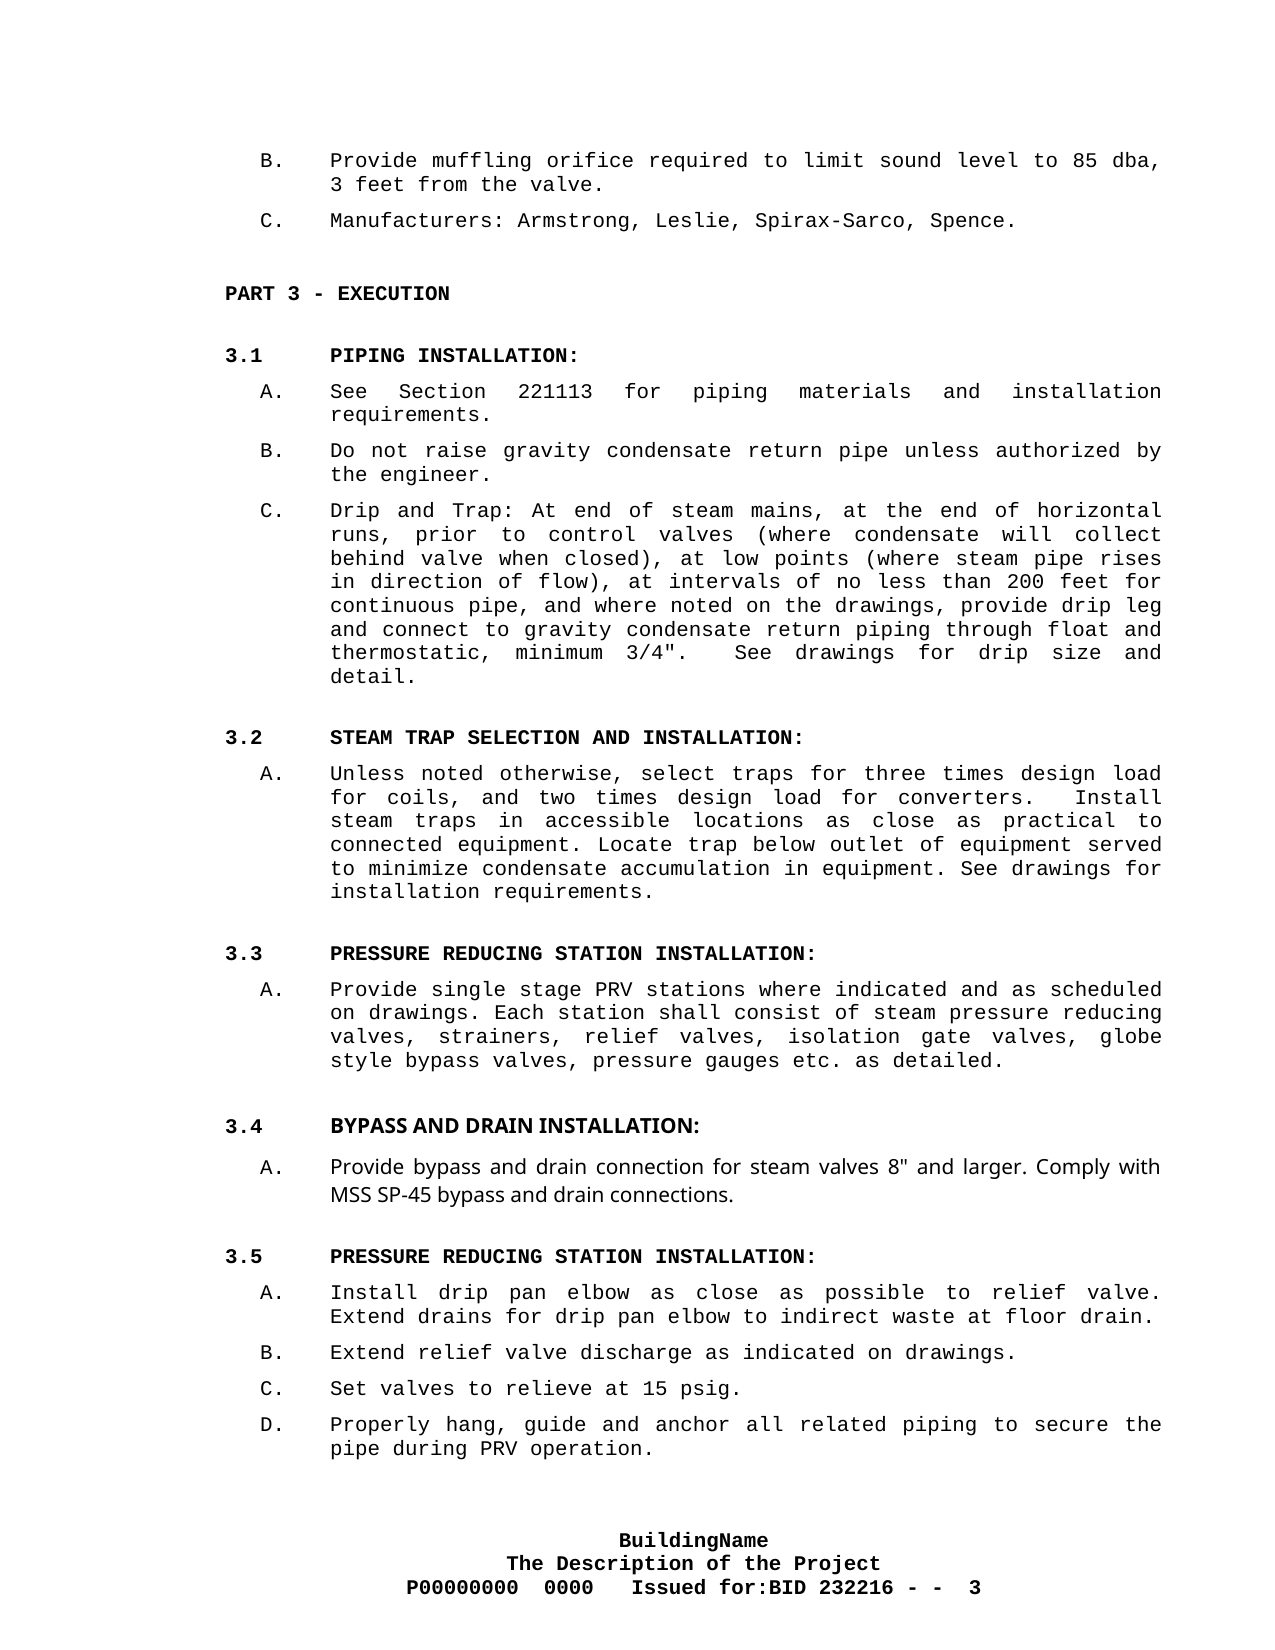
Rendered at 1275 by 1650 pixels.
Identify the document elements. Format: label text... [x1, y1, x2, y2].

text EXECUTION [225, 283, 1162, 307]
text Do not raise gravity condensate return pipe unless authorized by the engineer. [285, 441, 1162, 488]
text Properly hang, guide and anchor all related piping to secure the pipe during PRV operation. [285, 1414, 1162, 1462]
text Steam Trap selection and Installation: [225, 727, 1162, 751]
text Manufacturers: Armstrong, Leslie, Spirax-Sarco, Spence. [285, 210, 1162, 233]
text Provide muffling orifice required to limit sound level to 85 dba, 3 feet from the valve. [285, 150, 1162, 197]
text Provide single stage PRV stations where indicated and as scheduled on drawings. Each station shall consist of steam pressure reducing valves, strainers, relief valves, isolation gate valves, globe style bypass valves, pressure gauges etc. as detailed. [285, 979, 1162, 1073]
text pressure reducing station installation: [225, 1246, 1162, 1270]
text pressure reducing station installation: [225, 942, 1162, 966]
text Unless noted otherwise, select traps for three times design load for coils, and two times design load for converters. Install steam traps in accessible locations as close as practical to connected equipment. Locate trap below outlet of equipment served to minimize condensate accumulation in equipment. See drawings for installation requirements. [285, 763, 1162, 905]
text Extend relief valve discharge as indicated on drawings. [285, 1342, 1162, 1366]
text Set valves to relieve at 15 psig. [285, 1378, 1162, 1402]
text Bypass and Drain installation: [225, 1111, 1162, 1139]
text Drip and Trap: At end of steam mains, at the end of horizontal runs, prior to control valves (where condensate will collect behind valve when closed), at low points (where steam pipe rises in direction of flow), at intervals of no less than 200 feet for continuous pipe, and where noted on the drawings, provide drip leg and connect to gravity condensate return piping through float and thermostatic, minimum 3/4". See drawings for drip size and detail. [285, 500, 1162, 689]
text See Section 221113 for piping materials and installation requirements. [285, 381, 1162, 428]
text Provide bypass and drain connection for steam valves 8" and larger. Comply with MSS SP-45 bypass and drain connections. [285, 1152, 1162, 1209]
text Install drip pan elbow as close as possible to relief valve. Extend drains for drip pan elbow to indirect waste at floor drain. [285, 1282, 1162, 1330]
text Piping INstallation: [225, 344, 1162, 368]
